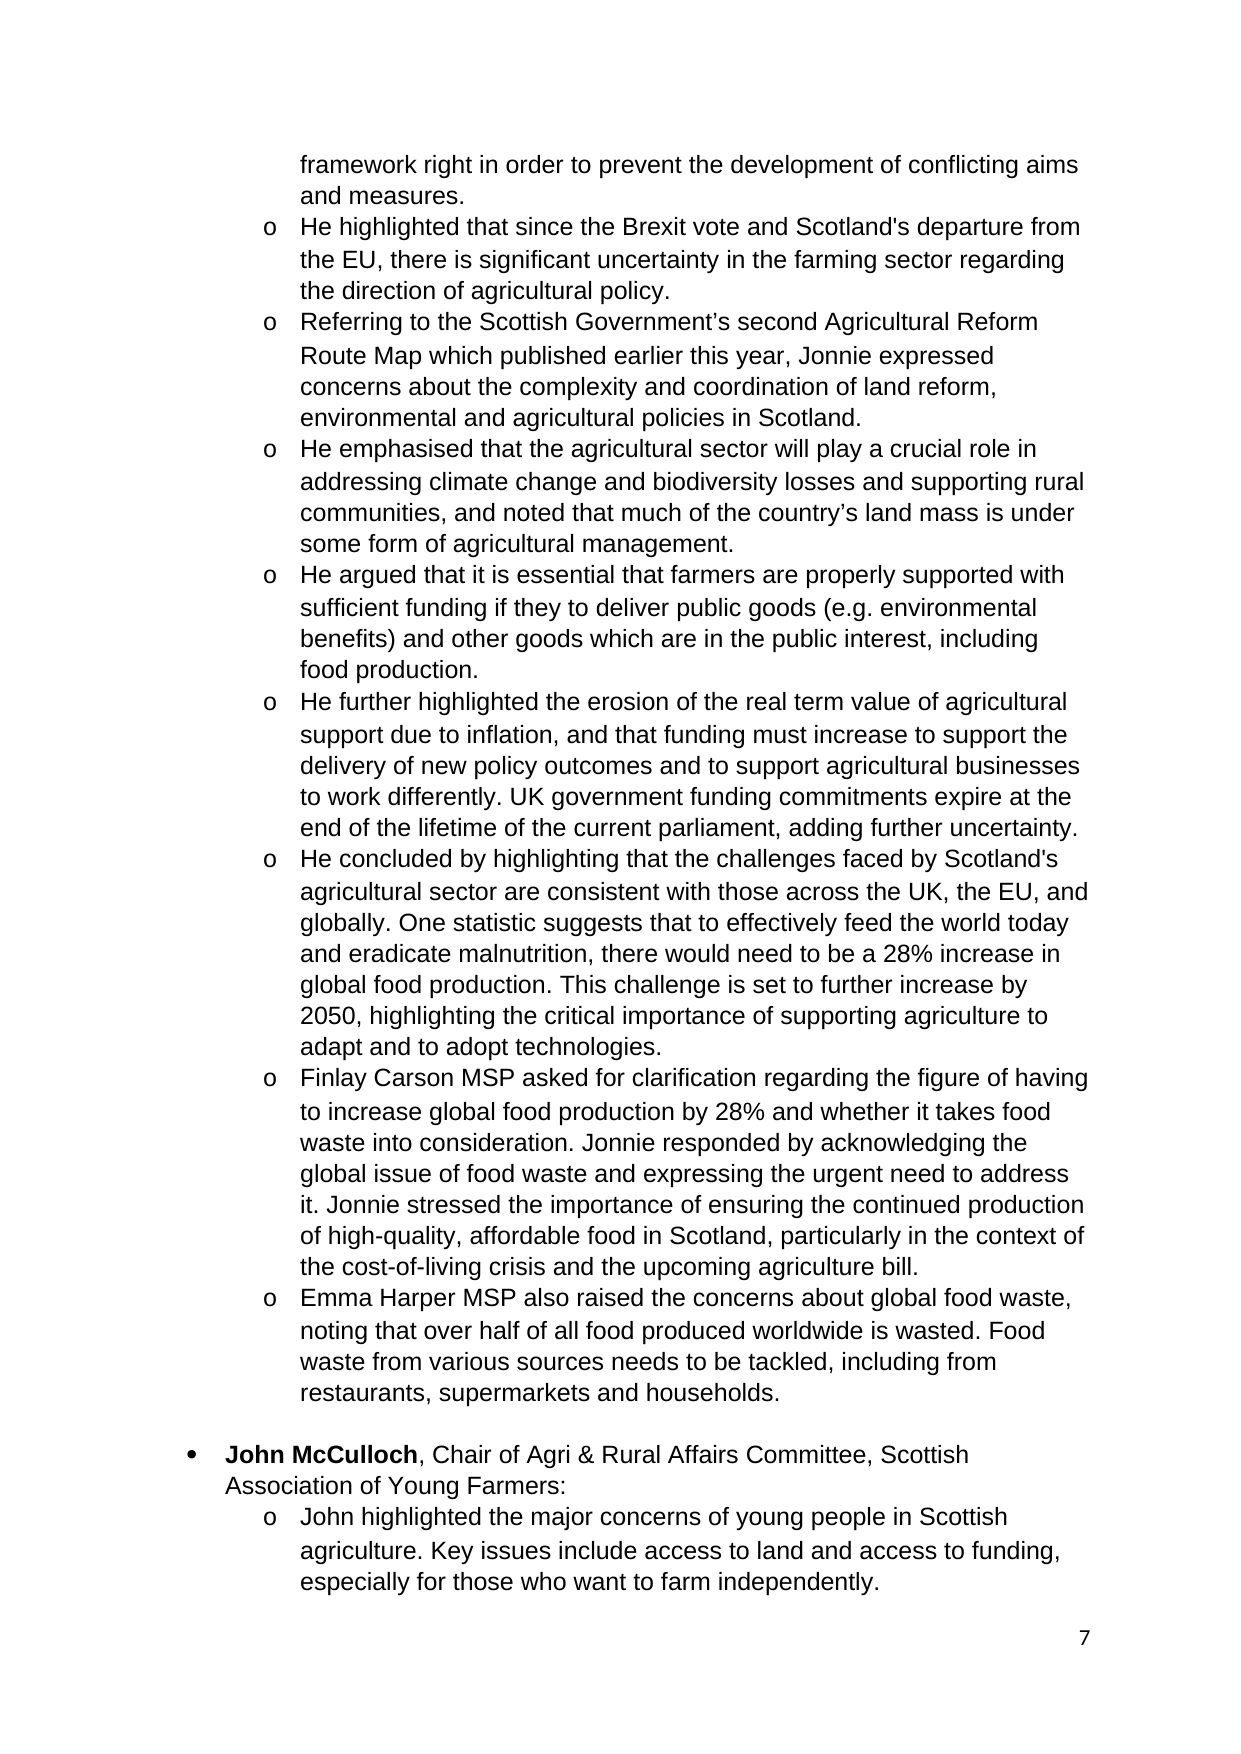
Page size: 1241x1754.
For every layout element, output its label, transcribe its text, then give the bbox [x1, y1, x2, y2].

list He further highlighted the erosion of the real term value of agricultural support due to inflation, and that funding must increase to support the delivery of new policy outcomes and to support agricultural businesses to work differently. UK government funding commitments expire at the end of the lifetime of the current parliament, adding further uncertainty. [262, 686, 1090, 842]
list He highlighted that since the Brexit vote and Scotland's departure from the EU, there is significant uncertainty in the farming sector regarding the direction of agricultural policy. [262, 212, 1090, 305]
list Referring to the Scottish Government’s second Agricultural Reform Route Map which published earlier this year, Jonnie expressed concerns about the complexity and coordination of land reform, environmental and agricultural policies in Scotland. [262, 307, 1090, 431]
list He concluded by highlighting that the challenges faced by Scotland's agricultural sector are consistent with those across the UK, the EU, and globally. One statistic suggests that to effectively feed the world today and eradicate malnutrition, there would need to be a 28% increase in global food production. This challenge is set to further increase by 2050, highlighting the critical importance of supporting agriculture to adapt and to adopt technologies. [262, 844, 1090, 1061]
list John McCulloch, Chair of Agri & Rural Affairs Committee, Scottish Association of Young Farmers: [187, 1440, 1090, 1500]
list He emphasised that the agricultural sector will play a crucial role in addressing climate change and biodiversity losses and supporting rural communities, and noted that much of the country’s land mass is under some form of agricultural management. [262, 434, 1090, 558]
list Finlay Carson MSP asked for clarification regarding the figure of having to increase global food production by 28% and whether it takes food waste into consideration. Jonnie responded by acknowledging the global issue of food waste and expressing the urgent need to address it. Jonnie stressed the importance of ensuring the continued production of high-quality, affordable food in Scotland, particularly in the context of the cost-of-living crisis and the upcoming agriculture bill. [262, 1063, 1090, 1281]
list He argued that it is essential that farmers are properly supported with sufficient funding if they to deliver public goods (e.g. environmental benefits) and other goods which are in the public interest, including food production. [262, 560, 1090, 684]
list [262, 150, 1090, 210]
list Emma Harper MSP also raised the concerns about global food waste, noting that over half of all food produced worldwide is wasted. Food waste from various sources needs to be tackled, including from restaurants, supermarkets and households. [262, 1283, 1090, 1407]
list John highlighted the major concerns of young people in Scottish agriculture. Key issues include access to land and access to funding, especially for those who want to farm independently. [262, 1502, 1090, 1595]
